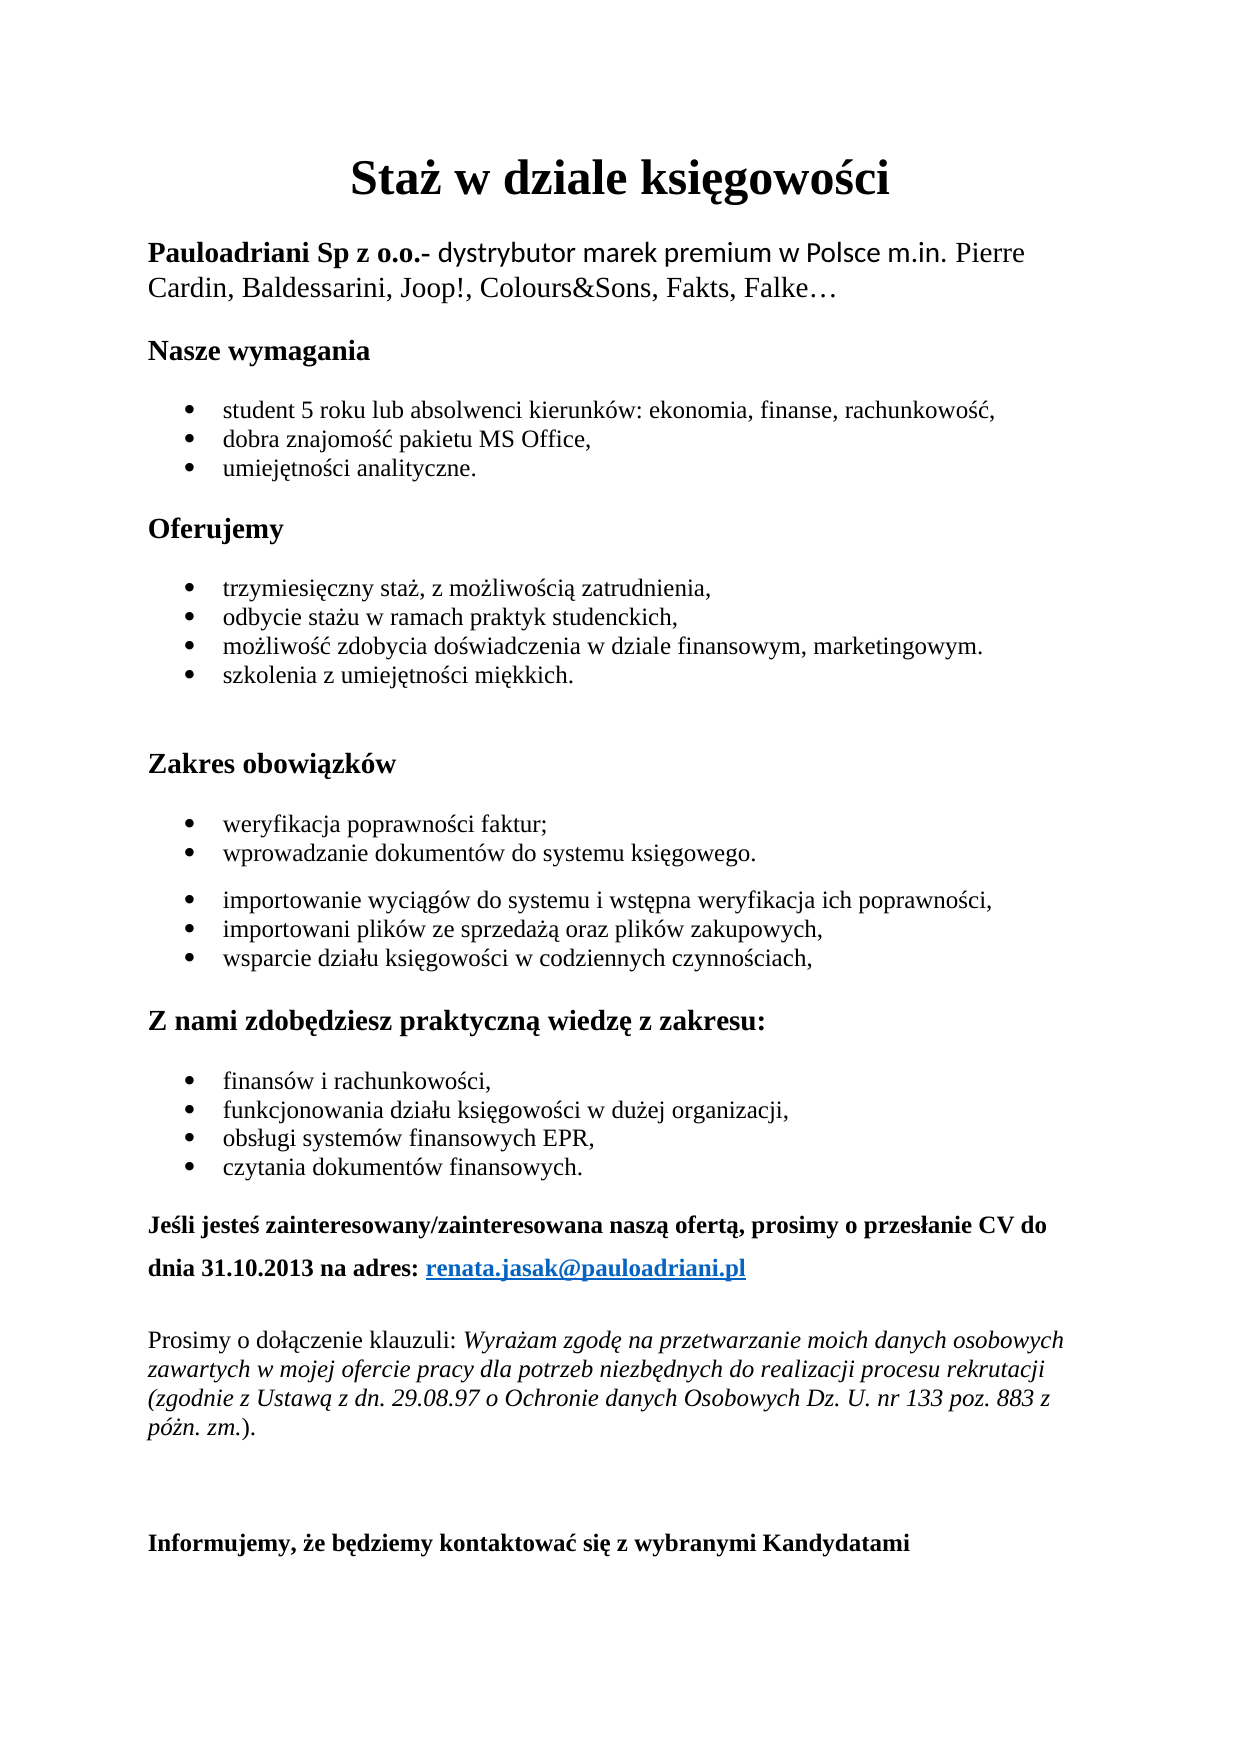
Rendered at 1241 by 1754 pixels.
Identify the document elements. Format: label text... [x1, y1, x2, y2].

list czytania dokumentów finansowych. [185, 1152, 1093, 1181]
list funkcjonowania działu księgowości w dużej organizacji, [185, 1095, 1093, 1123]
list trzymiesięczny staż, z możliwością zatrudnienia, [185, 573, 1093, 602]
list wprowadzanie dokumentów do systemu księgowego. [185, 838, 1093, 867]
text Pauloadriani Sp z o.o.- dystrybutor marek premium w Polsce m.in. Pierre Cardin, Baldessarini, Joop!, Colours&Sons, Fakts, Falke… [148, 234, 1093, 303]
list weryfikacja poprawności faktur; [185, 809, 1093, 838]
list możliwość zdobycia doświadczenia w dziale finansowym, marketingowym. [185, 631, 1093, 660]
text Staż w dziale księgowości [148, 148, 1093, 205]
text Informujemy, że będziemy kontaktować się z wybranymi Kandydatami [148, 1528, 1093, 1556]
text Prosimy o dołączenie klauzuli: Wyrażam zgodę na przetwarzanie moich danych osobowych zawartych w mojej ofercie pracy dla potrzeb niezbędnych do realizacji procesu rekrutacji (zgodnie z Ustawą z dn. 29.08.97 o Ochronie danych Osobowych Dz. U. nr 133 poz. 883 z póżn. zm.). [148, 1326, 1093, 1441]
list dobra znajomość pakietu MS Office, [185, 424, 1093, 453]
text Z nami zdobędziesz praktyczną wiedzę z zakresu: [148, 1003, 1093, 1037]
list finansów i rachunkowości, [185, 1066, 1093, 1095]
list szkolenia z umiejętności miękkich. [185, 660, 1093, 688]
list umiejętności analityczne. [185, 453, 1093, 482]
list student 5 roku lub absolwenci kierunków: ekonomia, finanse, rachunkowość, [185, 395, 1093, 424]
list importowani plików ze sprzedażą oraz plików zakupowych, [185, 914, 1093, 943]
list wsparcie działu księgowości w codziennych czynnościach, [185, 943, 1093, 972]
text Jeśli jesteś zainteresowany/zainteresowana naszą ofertą, prosimy o przesłanie CV do dnia 31.10.2013 na adres: renata.jasak@pauloadriani.pl [148, 1210, 1093, 1282]
text Zakres obowiązków [148, 746, 1093, 780]
text Oferujemy [148, 511, 1093, 544]
list odbycie stażu w ramach praktyk studenckich, [185, 602, 1093, 631]
list obsługi systemów finansowych EPR, [185, 1123, 1093, 1152]
list importowanie wyciągów do systemu i wstępna weryfikacja ich poprawności, [185, 886, 1093, 914]
text Nasze wymagania [148, 333, 1093, 366]
